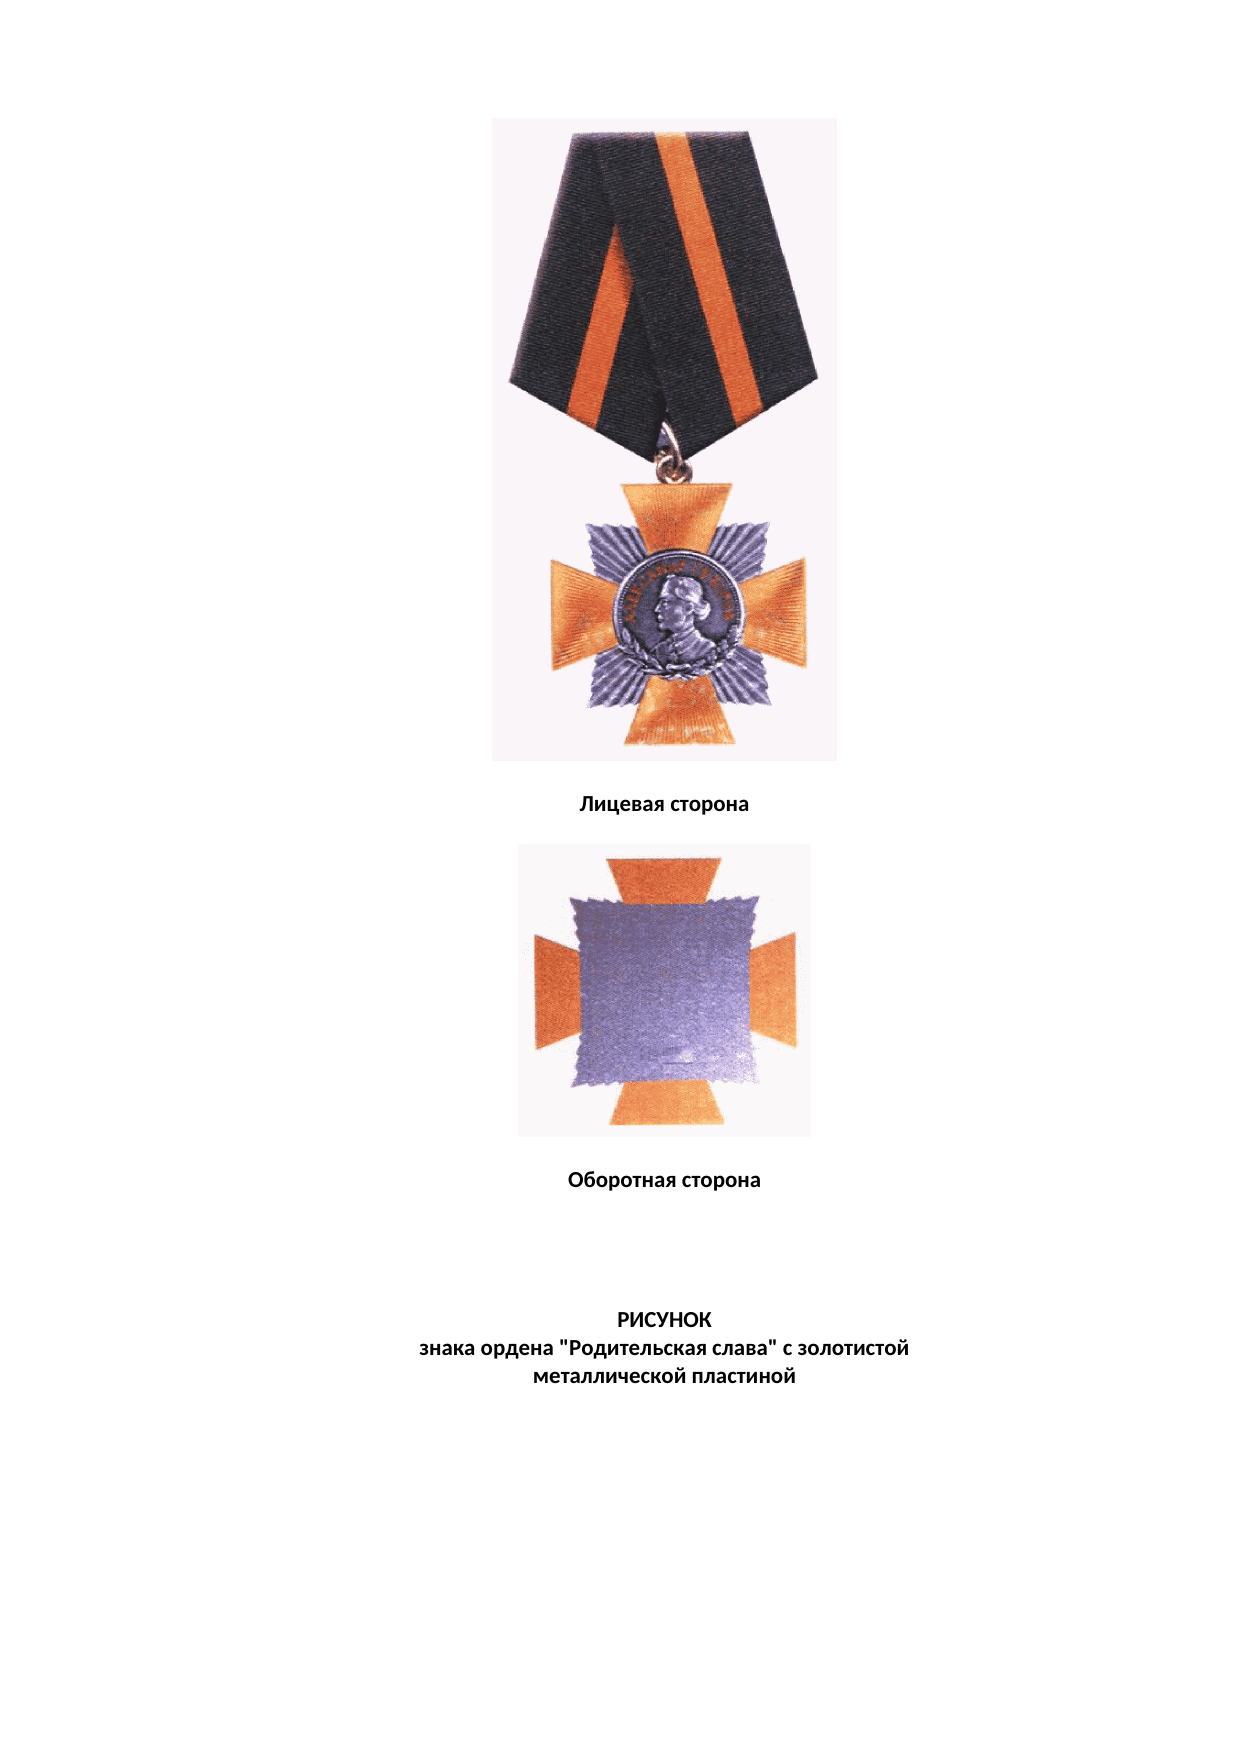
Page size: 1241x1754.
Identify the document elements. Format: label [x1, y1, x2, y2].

picture [518, 844, 811, 1137]
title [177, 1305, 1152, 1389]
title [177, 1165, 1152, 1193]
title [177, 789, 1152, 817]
picture [492, 118, 837, 761]
